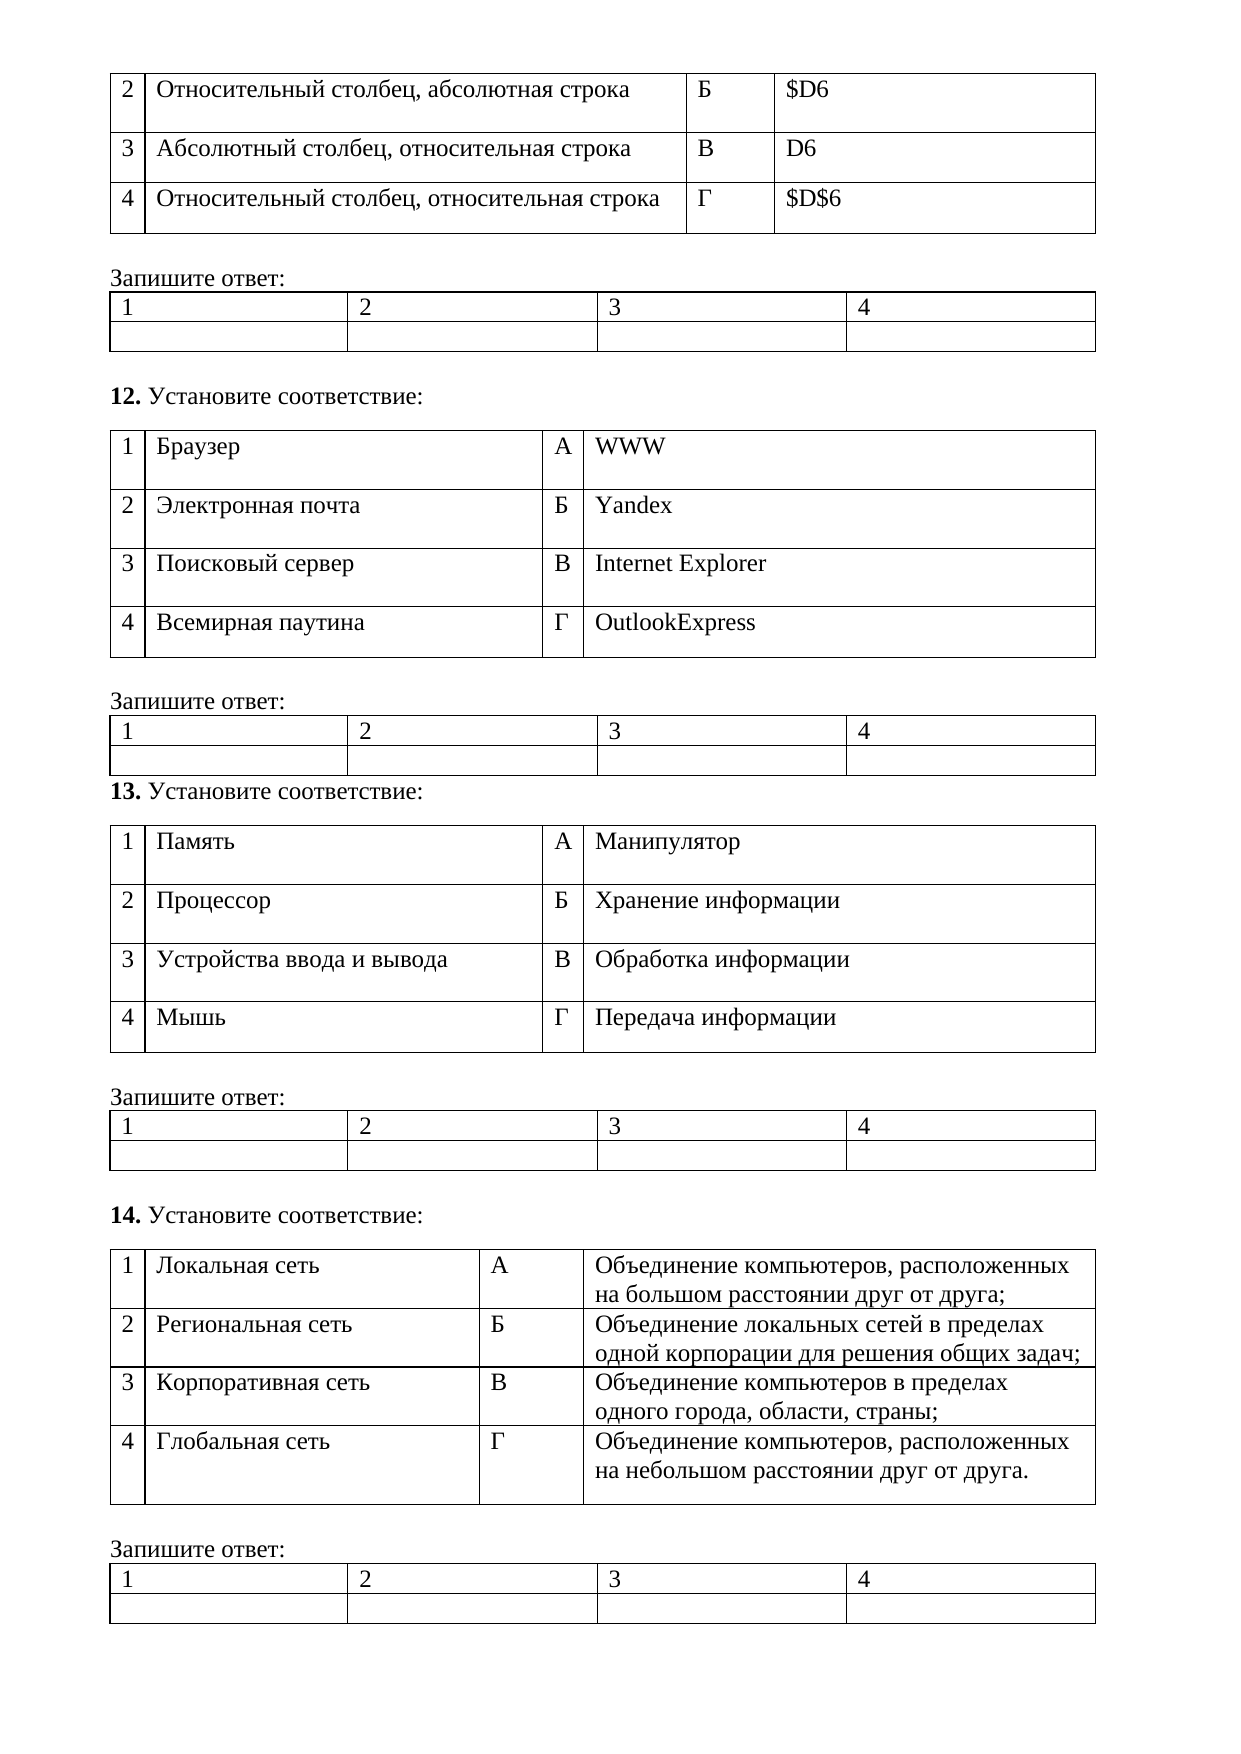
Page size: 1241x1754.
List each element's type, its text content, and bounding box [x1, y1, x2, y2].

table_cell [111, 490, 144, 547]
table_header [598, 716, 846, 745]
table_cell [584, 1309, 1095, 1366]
text Запишите ответ: [110, 1082, 1167, 1110]
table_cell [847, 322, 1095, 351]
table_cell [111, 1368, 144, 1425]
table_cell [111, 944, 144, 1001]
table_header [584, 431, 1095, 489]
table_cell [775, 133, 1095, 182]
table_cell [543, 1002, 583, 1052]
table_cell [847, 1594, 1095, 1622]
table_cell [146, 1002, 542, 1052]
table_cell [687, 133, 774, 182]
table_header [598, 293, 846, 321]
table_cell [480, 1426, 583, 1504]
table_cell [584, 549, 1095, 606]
text Запишите ответ: [110, 263, 1167, 291]
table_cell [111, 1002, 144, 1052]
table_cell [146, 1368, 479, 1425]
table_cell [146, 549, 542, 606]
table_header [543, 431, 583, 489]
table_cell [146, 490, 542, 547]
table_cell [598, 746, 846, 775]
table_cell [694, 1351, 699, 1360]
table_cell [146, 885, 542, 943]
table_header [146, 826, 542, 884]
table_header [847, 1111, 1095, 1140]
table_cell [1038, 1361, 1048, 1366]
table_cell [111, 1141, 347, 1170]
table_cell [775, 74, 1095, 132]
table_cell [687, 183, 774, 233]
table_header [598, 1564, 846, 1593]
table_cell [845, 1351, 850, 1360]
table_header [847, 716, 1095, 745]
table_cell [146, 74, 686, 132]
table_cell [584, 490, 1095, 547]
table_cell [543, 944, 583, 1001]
text 14. Установите соответствие: [110, 1200, 1167, 1228]
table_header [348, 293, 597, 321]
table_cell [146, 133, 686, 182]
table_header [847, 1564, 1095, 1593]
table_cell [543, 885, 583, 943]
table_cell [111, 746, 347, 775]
text 13. Установите соответствие: [110, 776, 1167, 804]
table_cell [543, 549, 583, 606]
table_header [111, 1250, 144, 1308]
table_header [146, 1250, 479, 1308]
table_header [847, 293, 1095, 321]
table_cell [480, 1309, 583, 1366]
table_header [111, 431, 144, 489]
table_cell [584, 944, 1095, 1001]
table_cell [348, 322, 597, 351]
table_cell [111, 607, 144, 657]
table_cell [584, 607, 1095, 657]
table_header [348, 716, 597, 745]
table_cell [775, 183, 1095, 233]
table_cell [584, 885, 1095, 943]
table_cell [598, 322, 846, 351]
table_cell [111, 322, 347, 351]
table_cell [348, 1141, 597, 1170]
text Запишите ответ: [110, 686, 1167, 715]
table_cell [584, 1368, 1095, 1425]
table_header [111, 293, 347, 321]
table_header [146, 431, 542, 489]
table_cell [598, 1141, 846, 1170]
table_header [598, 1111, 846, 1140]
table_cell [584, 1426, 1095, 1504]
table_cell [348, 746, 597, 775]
text 12. Установите соответствие: [110, 381, 1167, 409]
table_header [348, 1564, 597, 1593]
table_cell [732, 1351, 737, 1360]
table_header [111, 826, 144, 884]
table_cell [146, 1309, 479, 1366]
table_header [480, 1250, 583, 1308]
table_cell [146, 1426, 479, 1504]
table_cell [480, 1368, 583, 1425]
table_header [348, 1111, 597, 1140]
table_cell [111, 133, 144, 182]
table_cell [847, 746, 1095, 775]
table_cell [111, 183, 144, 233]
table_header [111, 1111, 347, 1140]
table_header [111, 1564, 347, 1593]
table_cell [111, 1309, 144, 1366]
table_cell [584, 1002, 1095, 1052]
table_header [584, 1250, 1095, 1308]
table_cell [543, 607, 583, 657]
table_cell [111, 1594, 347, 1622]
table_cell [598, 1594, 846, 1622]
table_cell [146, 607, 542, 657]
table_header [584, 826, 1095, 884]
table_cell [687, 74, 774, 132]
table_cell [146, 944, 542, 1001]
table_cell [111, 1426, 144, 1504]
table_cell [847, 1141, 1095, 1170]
text Запишите ответ: [110, 1534, 1167, 1563]
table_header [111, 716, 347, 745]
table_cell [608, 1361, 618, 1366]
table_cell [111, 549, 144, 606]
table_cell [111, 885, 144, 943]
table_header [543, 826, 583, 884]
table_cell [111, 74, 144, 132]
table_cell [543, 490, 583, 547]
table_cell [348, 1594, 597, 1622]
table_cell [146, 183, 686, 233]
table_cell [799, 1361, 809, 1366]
